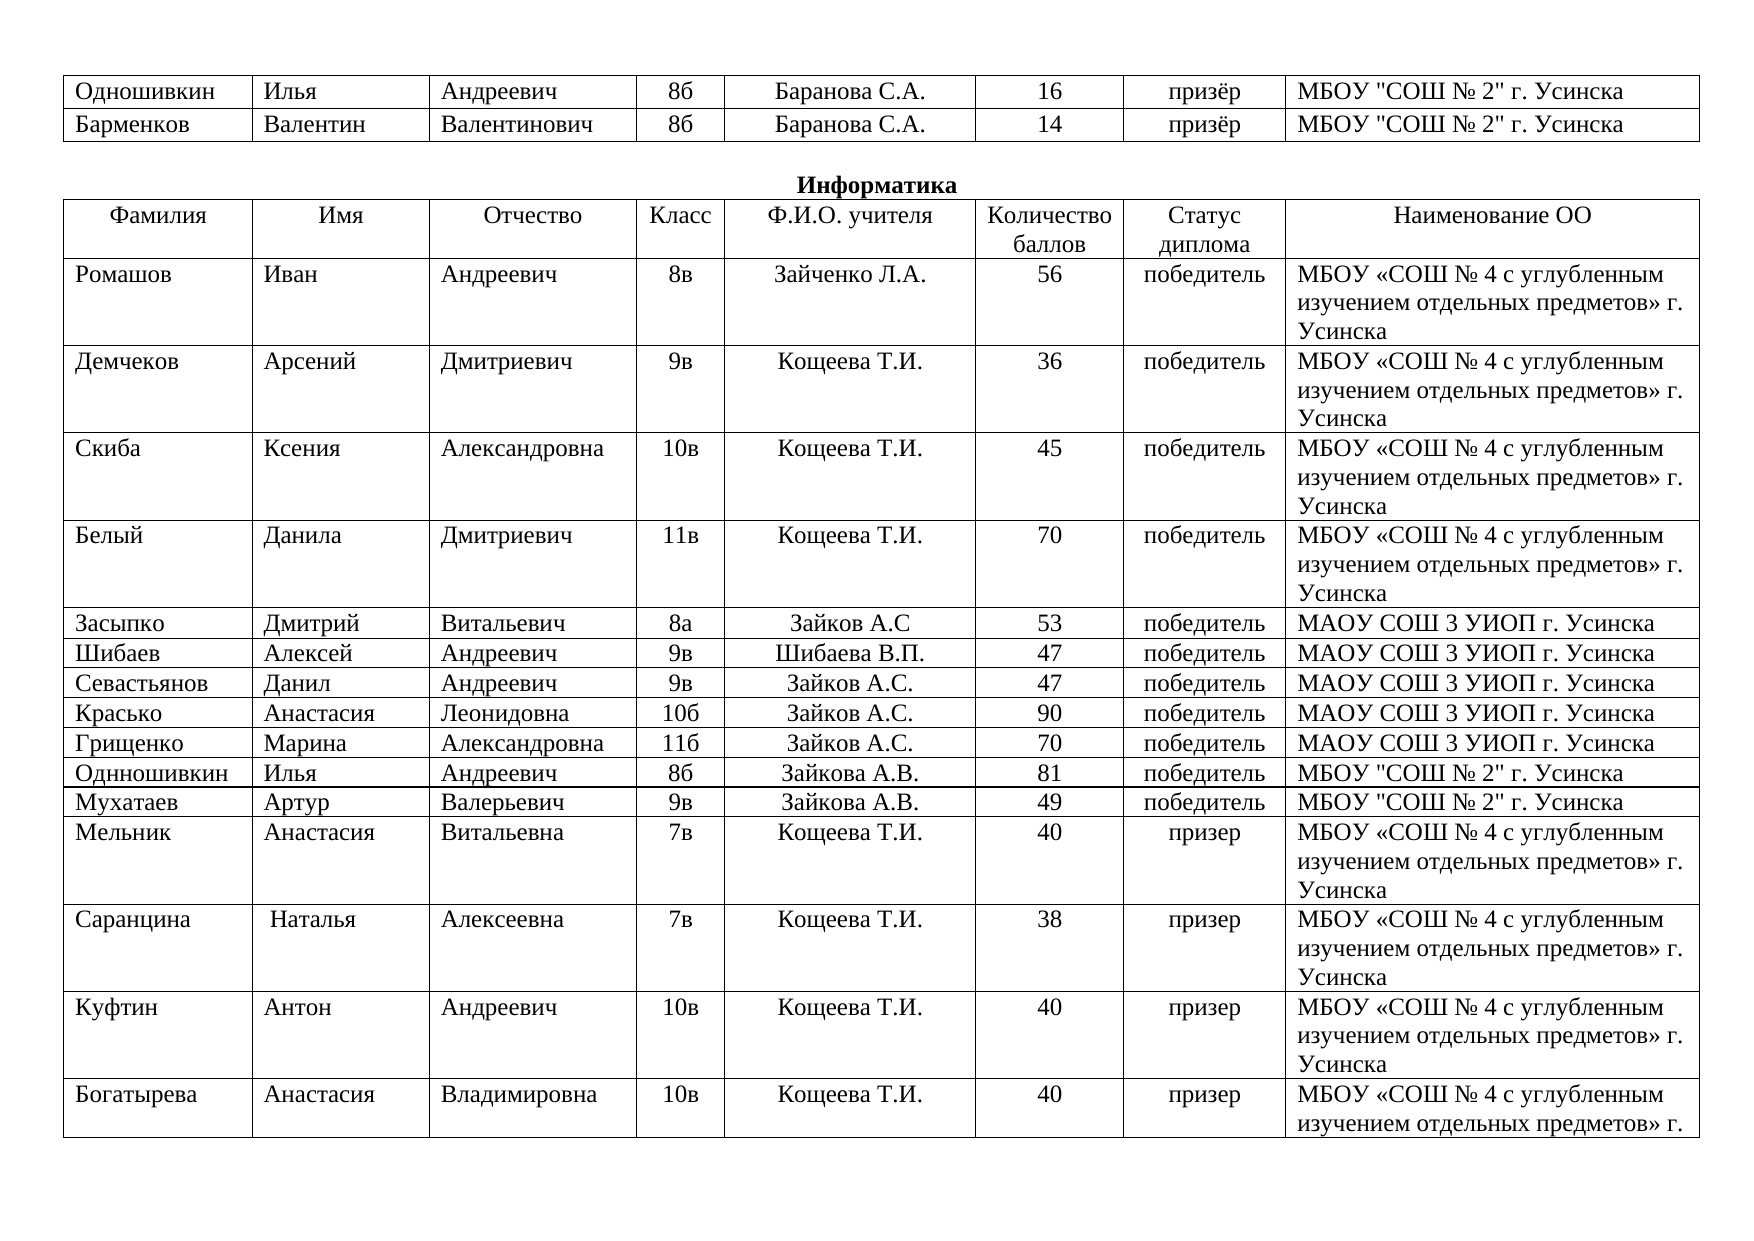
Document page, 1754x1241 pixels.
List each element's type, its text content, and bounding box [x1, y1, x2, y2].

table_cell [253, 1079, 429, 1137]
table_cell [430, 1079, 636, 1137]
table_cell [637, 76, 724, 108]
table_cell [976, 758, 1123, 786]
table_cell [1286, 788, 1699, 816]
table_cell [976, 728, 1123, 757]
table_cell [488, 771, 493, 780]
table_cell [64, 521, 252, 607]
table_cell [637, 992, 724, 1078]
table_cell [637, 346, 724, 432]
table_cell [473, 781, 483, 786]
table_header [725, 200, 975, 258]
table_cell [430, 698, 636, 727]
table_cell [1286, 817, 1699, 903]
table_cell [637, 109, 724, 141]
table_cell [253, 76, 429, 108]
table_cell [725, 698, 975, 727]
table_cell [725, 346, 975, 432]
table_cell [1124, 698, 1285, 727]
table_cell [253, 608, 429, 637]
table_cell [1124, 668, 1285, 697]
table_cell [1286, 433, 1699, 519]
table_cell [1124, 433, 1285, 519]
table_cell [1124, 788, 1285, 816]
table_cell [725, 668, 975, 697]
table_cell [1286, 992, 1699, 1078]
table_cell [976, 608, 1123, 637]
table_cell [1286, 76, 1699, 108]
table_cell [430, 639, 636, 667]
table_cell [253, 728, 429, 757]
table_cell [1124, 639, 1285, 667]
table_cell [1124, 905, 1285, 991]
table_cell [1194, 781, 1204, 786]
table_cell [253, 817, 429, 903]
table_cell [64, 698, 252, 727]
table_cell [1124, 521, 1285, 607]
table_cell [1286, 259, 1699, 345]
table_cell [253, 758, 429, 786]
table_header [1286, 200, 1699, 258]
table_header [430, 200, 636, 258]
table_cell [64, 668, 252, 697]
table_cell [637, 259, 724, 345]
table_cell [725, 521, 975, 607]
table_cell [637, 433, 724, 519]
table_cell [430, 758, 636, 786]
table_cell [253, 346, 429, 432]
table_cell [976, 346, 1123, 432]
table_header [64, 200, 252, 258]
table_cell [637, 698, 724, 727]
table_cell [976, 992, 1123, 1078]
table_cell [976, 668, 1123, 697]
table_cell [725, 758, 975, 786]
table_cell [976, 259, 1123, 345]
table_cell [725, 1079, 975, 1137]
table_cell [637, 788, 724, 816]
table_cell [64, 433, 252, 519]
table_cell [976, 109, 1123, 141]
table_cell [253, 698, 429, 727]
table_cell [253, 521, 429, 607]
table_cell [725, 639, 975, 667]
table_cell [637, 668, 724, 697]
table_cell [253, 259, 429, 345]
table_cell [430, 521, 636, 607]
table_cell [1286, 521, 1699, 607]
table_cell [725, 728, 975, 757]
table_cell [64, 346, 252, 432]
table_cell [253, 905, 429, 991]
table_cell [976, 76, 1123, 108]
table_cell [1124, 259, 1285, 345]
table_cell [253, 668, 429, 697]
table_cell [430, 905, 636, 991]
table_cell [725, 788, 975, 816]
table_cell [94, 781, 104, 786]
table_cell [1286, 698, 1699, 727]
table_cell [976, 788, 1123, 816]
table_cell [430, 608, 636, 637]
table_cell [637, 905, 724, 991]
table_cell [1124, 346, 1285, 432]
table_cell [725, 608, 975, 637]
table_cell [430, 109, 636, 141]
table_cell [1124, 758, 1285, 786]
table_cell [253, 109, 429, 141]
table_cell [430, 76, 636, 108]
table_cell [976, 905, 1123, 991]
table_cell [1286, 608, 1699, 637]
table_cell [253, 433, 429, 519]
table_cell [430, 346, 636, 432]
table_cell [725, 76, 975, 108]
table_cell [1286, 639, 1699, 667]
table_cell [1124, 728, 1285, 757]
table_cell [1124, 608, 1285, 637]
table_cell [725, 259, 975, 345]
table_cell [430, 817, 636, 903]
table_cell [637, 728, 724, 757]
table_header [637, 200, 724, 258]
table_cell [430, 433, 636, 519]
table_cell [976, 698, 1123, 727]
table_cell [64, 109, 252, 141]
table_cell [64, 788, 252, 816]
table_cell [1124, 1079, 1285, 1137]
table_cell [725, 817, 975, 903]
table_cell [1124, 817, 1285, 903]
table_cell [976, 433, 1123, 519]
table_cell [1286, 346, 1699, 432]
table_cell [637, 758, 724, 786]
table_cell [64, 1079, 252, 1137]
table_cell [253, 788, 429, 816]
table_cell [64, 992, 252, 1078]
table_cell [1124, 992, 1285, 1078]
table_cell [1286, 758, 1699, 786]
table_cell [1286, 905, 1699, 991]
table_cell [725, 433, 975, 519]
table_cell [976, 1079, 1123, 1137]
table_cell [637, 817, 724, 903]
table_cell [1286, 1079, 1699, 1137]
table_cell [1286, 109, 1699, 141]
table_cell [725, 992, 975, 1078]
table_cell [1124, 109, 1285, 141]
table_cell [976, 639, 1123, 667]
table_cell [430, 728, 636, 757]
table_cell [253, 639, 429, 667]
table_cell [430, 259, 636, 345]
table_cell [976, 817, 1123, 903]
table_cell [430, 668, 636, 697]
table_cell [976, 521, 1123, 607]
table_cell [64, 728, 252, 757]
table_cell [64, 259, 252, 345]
text Информатика [75, 170, 1679, 199]
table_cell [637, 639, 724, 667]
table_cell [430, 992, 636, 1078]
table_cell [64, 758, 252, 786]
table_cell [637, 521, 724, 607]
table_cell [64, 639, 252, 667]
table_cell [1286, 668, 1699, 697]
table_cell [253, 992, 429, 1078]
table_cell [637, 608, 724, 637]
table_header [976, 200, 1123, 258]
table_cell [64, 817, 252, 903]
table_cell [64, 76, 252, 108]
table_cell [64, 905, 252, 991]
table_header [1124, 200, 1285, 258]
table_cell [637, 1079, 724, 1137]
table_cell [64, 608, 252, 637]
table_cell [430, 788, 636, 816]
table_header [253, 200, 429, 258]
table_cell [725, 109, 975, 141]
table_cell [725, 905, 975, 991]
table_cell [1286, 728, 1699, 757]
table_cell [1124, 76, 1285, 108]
